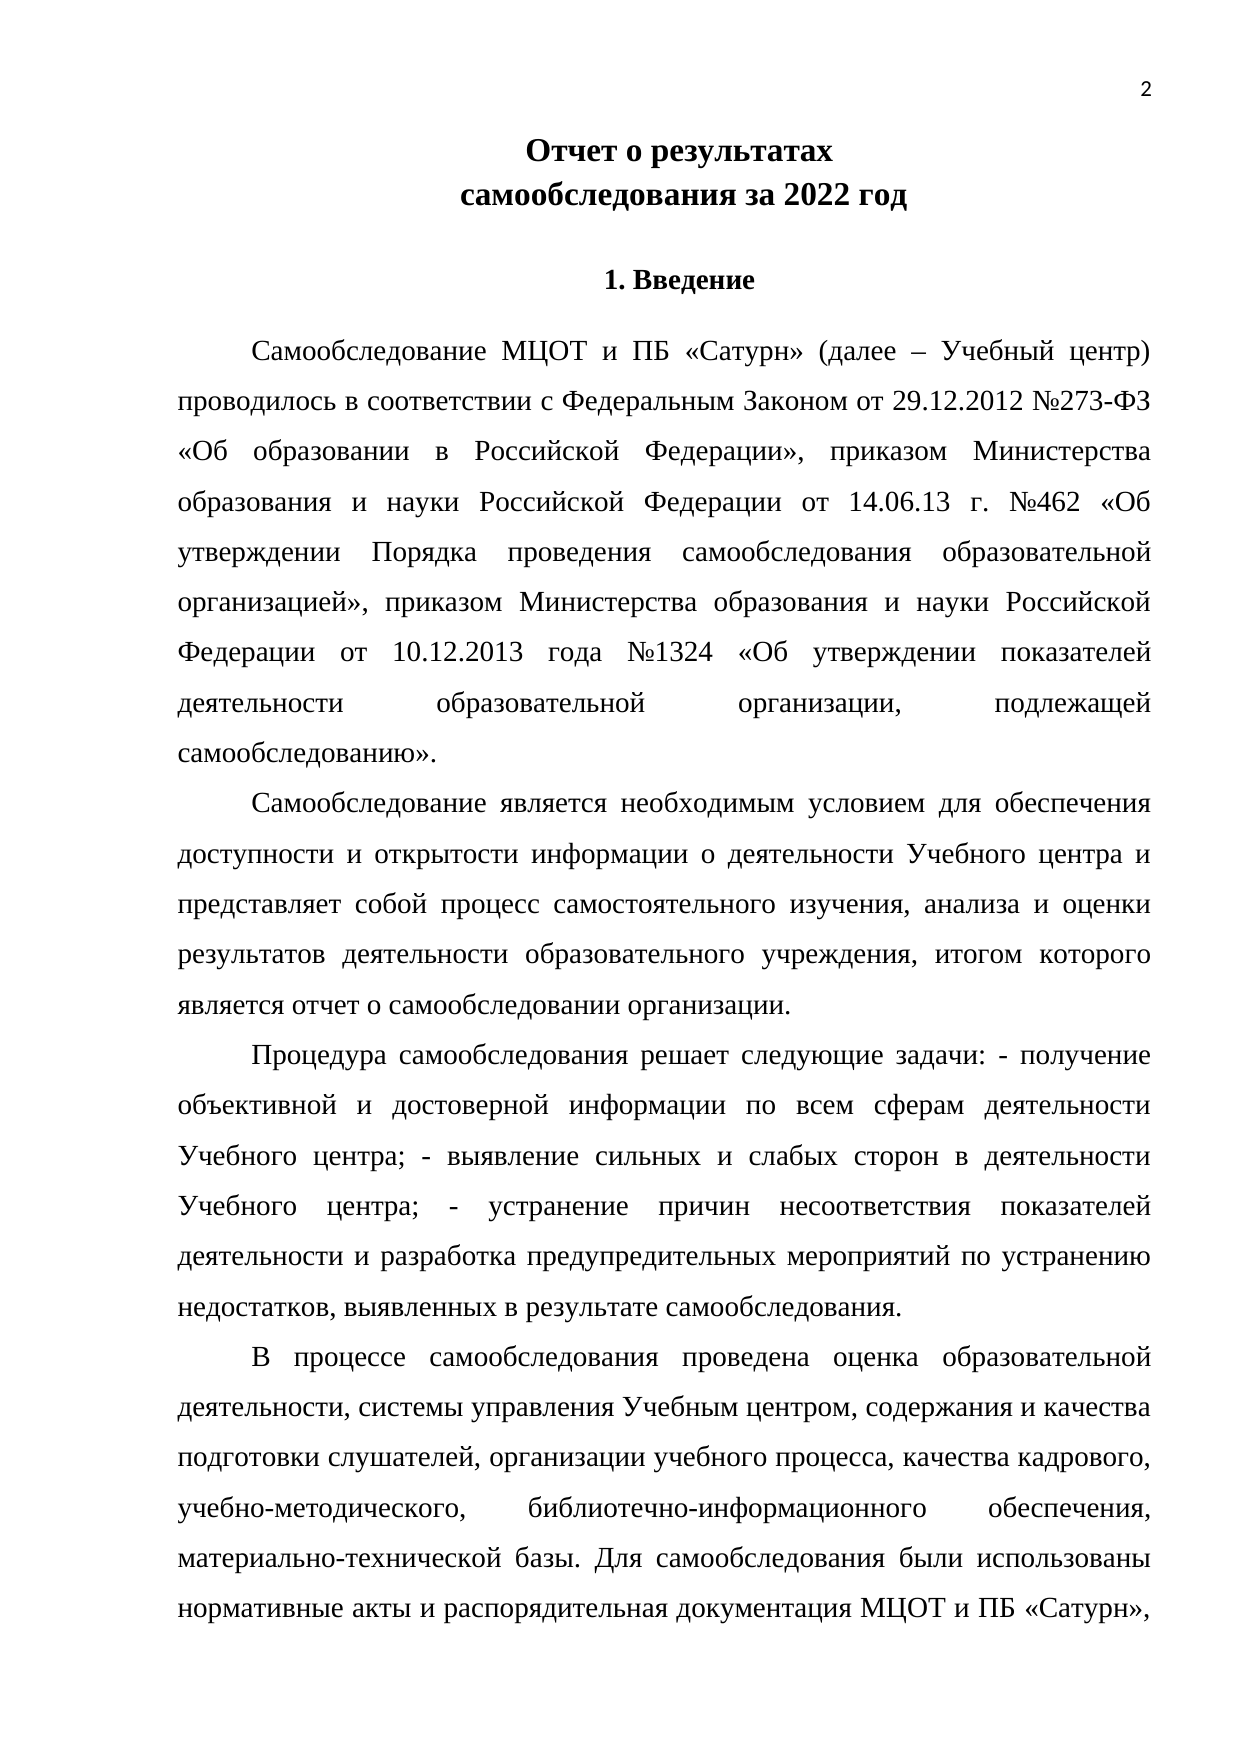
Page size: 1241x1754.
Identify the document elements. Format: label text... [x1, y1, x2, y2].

text Процедура самообследования решает следующие задачи: - получение объективной и достоверной информации по всем сферам деятельности Учебного центра; - выявление сильных и слабых сторон в деятельности Учебного центра; - устранение причин несоответствия показателей деятельности и разработка предупредительных мероприятий по устранению недостатков, выявленных в результате самообследования. [177, 1037, 1152, 1322]
text самообследования за 2022 год [177, 174, 1152, 212]
text 1. Введение [177, 262, 1152, 296]
text Самообследование МЦОТ и ПБ «Сатурн» (далее – Учебный центр) проводилось в соответствии с Федеральным Законом от 29.12.2012 №273-ФЗ «Об образовании в Российской Федерации», приказом Министерства образования и науки Российской Федерации от 14.06.13 г. №462 «Об утверждении Порядка проведения самообследования образовательной организацией», приказом Министерства образования и науки Российской Федерации от 10.12.2013 года №1324 «Об утверждении показателей деятельности образовательной организации, подлежащей самообследованию». [177, 333, 1152, 769]
text Самообследование является необходимым условием для обеспечения доступности и открытости информации о деятельности Учебного центра и представляет собой процесс самостоятельного изучения, анализа и оценки результатов деятельности образовательного учреждения, итогом которого является отчет о самообследовании организации. [177, 786, 1152, 1020]
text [177, 1339, 1152, 1624]
text Отчет о результатах [177, 130, 1152, 168]
